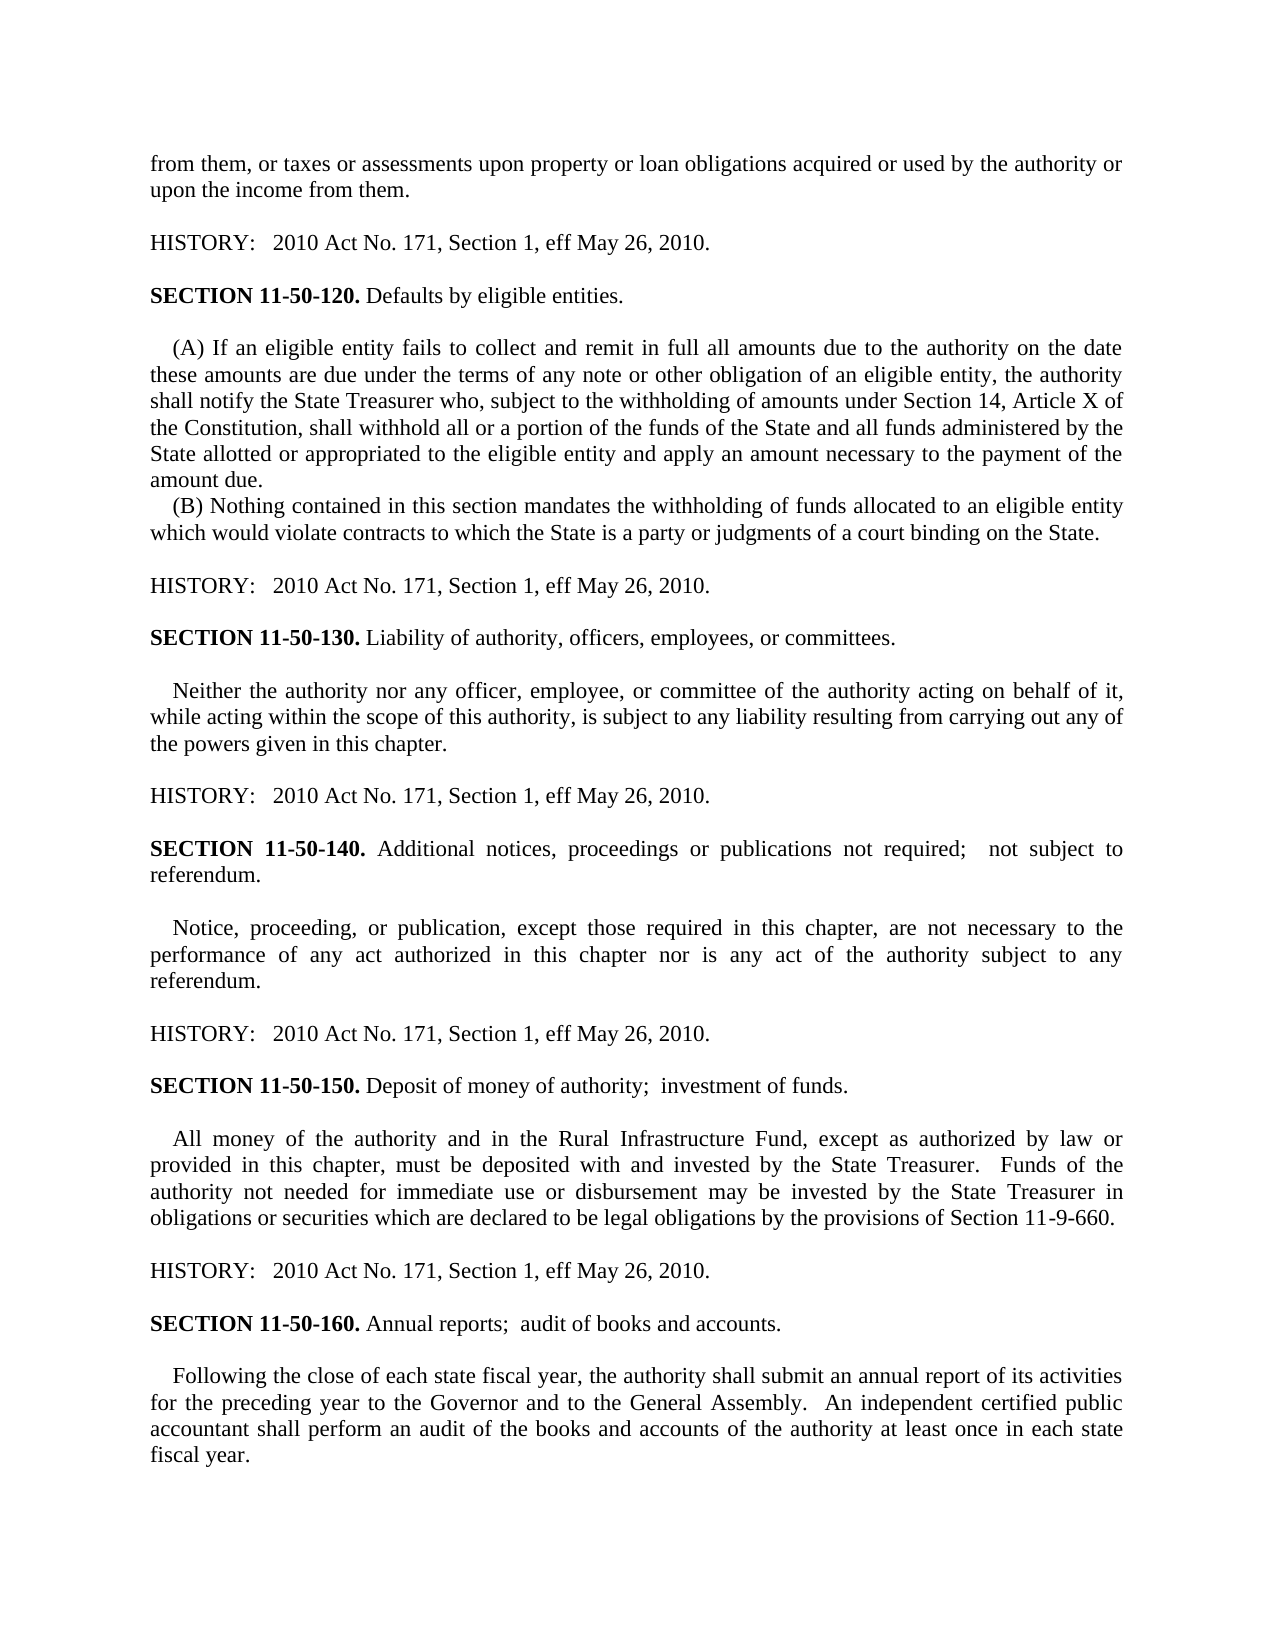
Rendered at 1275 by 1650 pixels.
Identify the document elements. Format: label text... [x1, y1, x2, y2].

text SECTION 11-50-150. Deposit of money of authority; investment of funds. [150, 1072, 1125, 1099]
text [150, 150, 1125, 203]
text HISTORY: 2010 Act No. 171, Section 1, eff May 26, 2010. [150, 572, 1125, 598]
text SECTION 11-50-120. Defaults by eligible entities. [150, 282, 1125, 308]
text SECTION 11-50-160. Annual reports; audit of books and accounts. [150, 1309, 1125, 1336]
text SECTION 11-50-130. Liability of authority, officers, employees, or committees. [150, 624, 1125, 651]
text HISTORY: 2010 Act No. 171, Section 1, eff May 26, 2010. [150, 229, 1125, 255]
text (B) Nothing contained in this section mandates the withholding of funds allocated to an eligible entity which would violate contracts to which the State is a party or judgments of a court binding on the State. [150, 493, 1125, 545]
text Following the close of each state fiscal year, the authority shall submit an annual report of its activities for the preceding year to the Governor and to the General Assembly. An independent certified public accountant shall perform an audit of the books and accounts of the authority at least once in each state fiscal year. [150, 1362, 1125, 1468]
text Notice, proceeding, or publication, except those required in this chapter, are not necessary to the performance of any act authorized in this chapter nor is any act of the authority subject to any referendum. [150, 914, 1125, 993]
text HISTORY: 2010 Act No. 171, Section 1, eff May 26, 2010. [150, 1020, 1125, 1046]
text All money of the authority and in the Rural Infrastructure Fund, except as authorized by law or provided in this chapter, must be deposited with and invested by the State Treasurer. Funds of the authority not needed for immediate use or disbursement may be invested by the State Treasurer in obligations or securities which are declared to be legal obligations by the provisions of Section 11-9-660. [150, 1125, 1125, 1231]
text HISTORY: 2010 Act No. 171, Section 1, eff May 26, 2010. [150, 782, 1125, 809]
text Neither the authority nor any officer, employee, or committee of the authority acting on behalf of it, while acting within the scope of this authority, is subject to any liability resulting from carrying out any of the powers given in this chapter. [150, 677, 1125, 756]
text (A) If an eligible entity fails to collect and remit in full all amounts due to the authority on the date these amounts are due under the terms of any note or other obligation of an eligible entity, the authority shall notify the State Treasurer who, subject to the withholding of amounts under Section 14, Article X of the Constitution, shall withhold all or a portion of the funds of the State and all funds administered by the State allotted or appropriated to the eligible entity and apply an amount necessary to the payment of the amount due. [150, 334, 1125, 493]
text SECTION 11-50-140. Additional notices, proceedings or publications not required; not subject to referendum. [150, 835, 1125, 888]
text HISTORY: 2010 Act No. 171, Section 1, eff May 26, 2010. [150, 1257, 1125, 1283]
